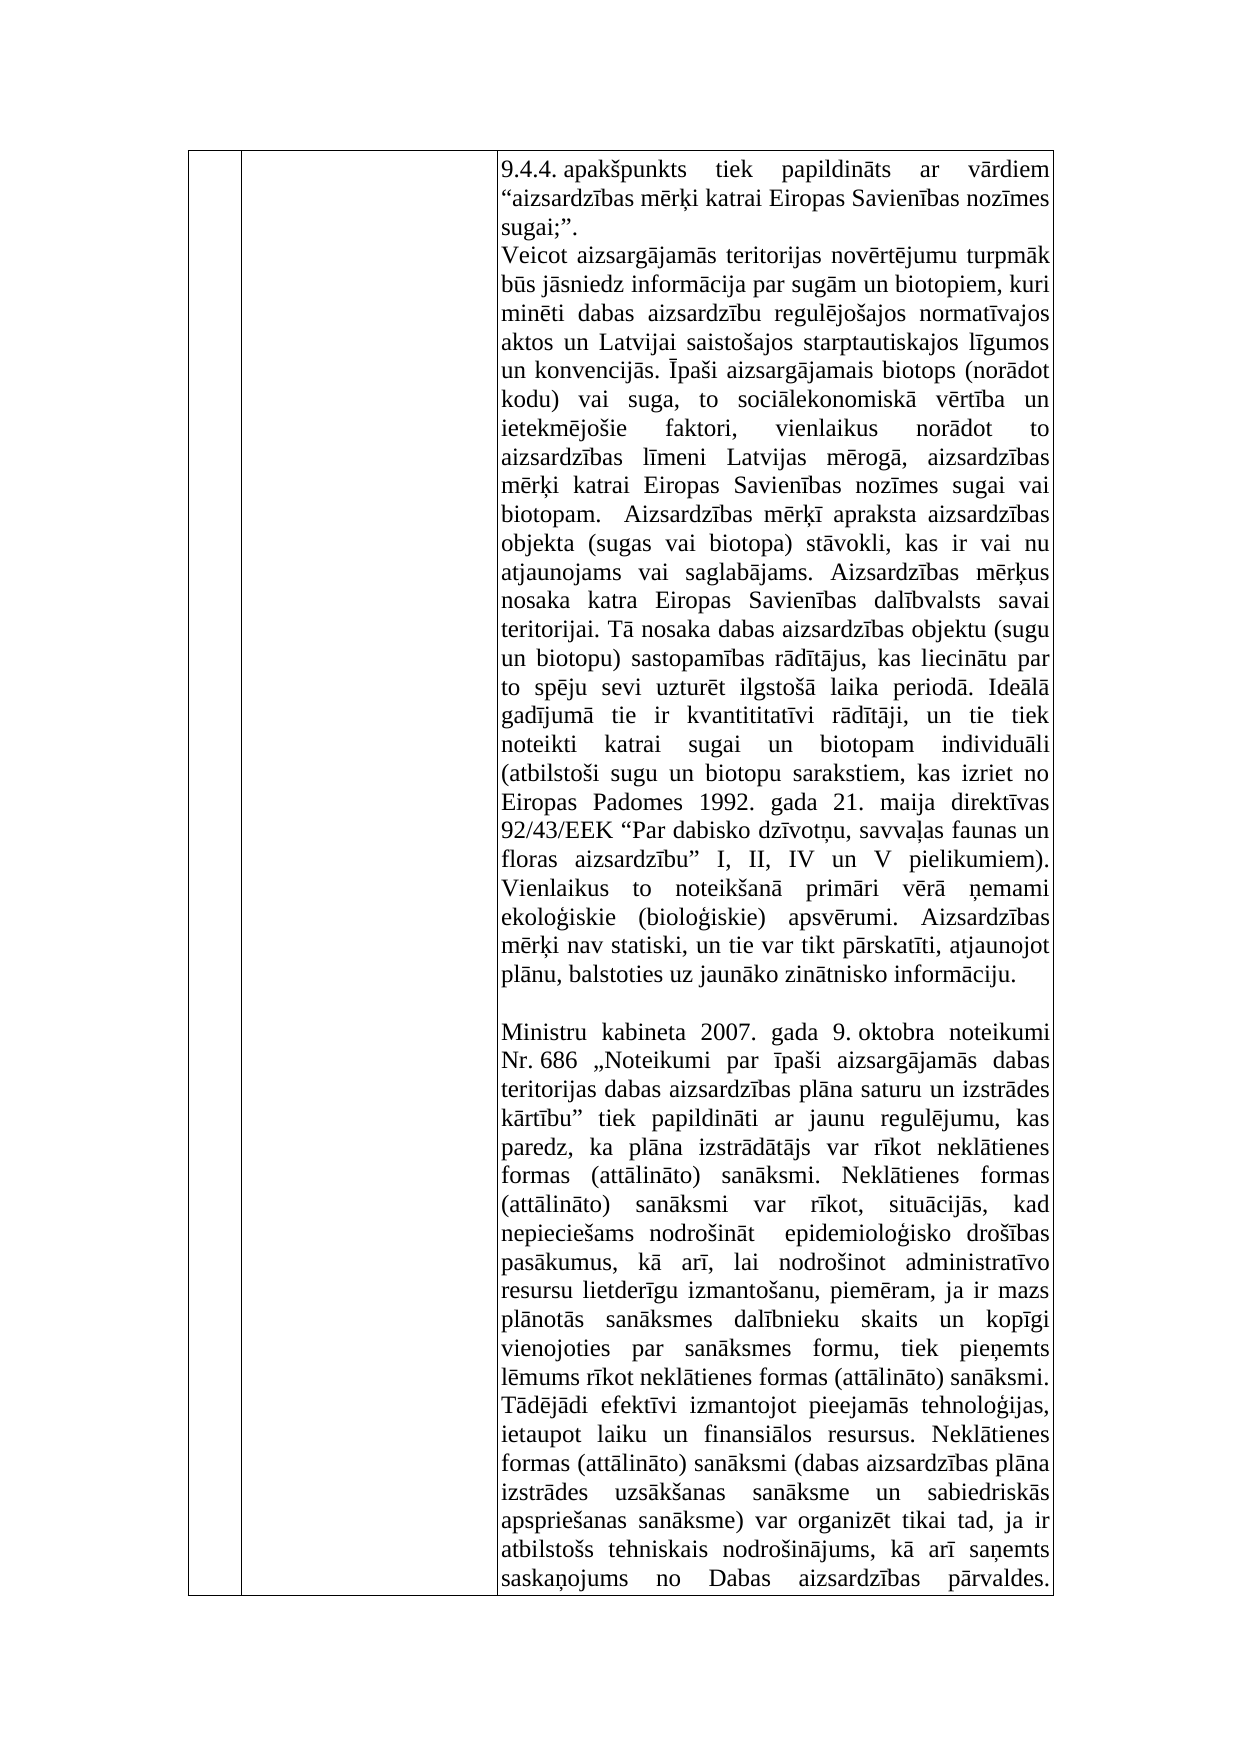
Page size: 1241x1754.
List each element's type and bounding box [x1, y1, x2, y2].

table_cell [242, 151, 497, 1595]
table_cell [498, 151, 1053, 1595]
table_cell [189, 151, 241, 1595]
